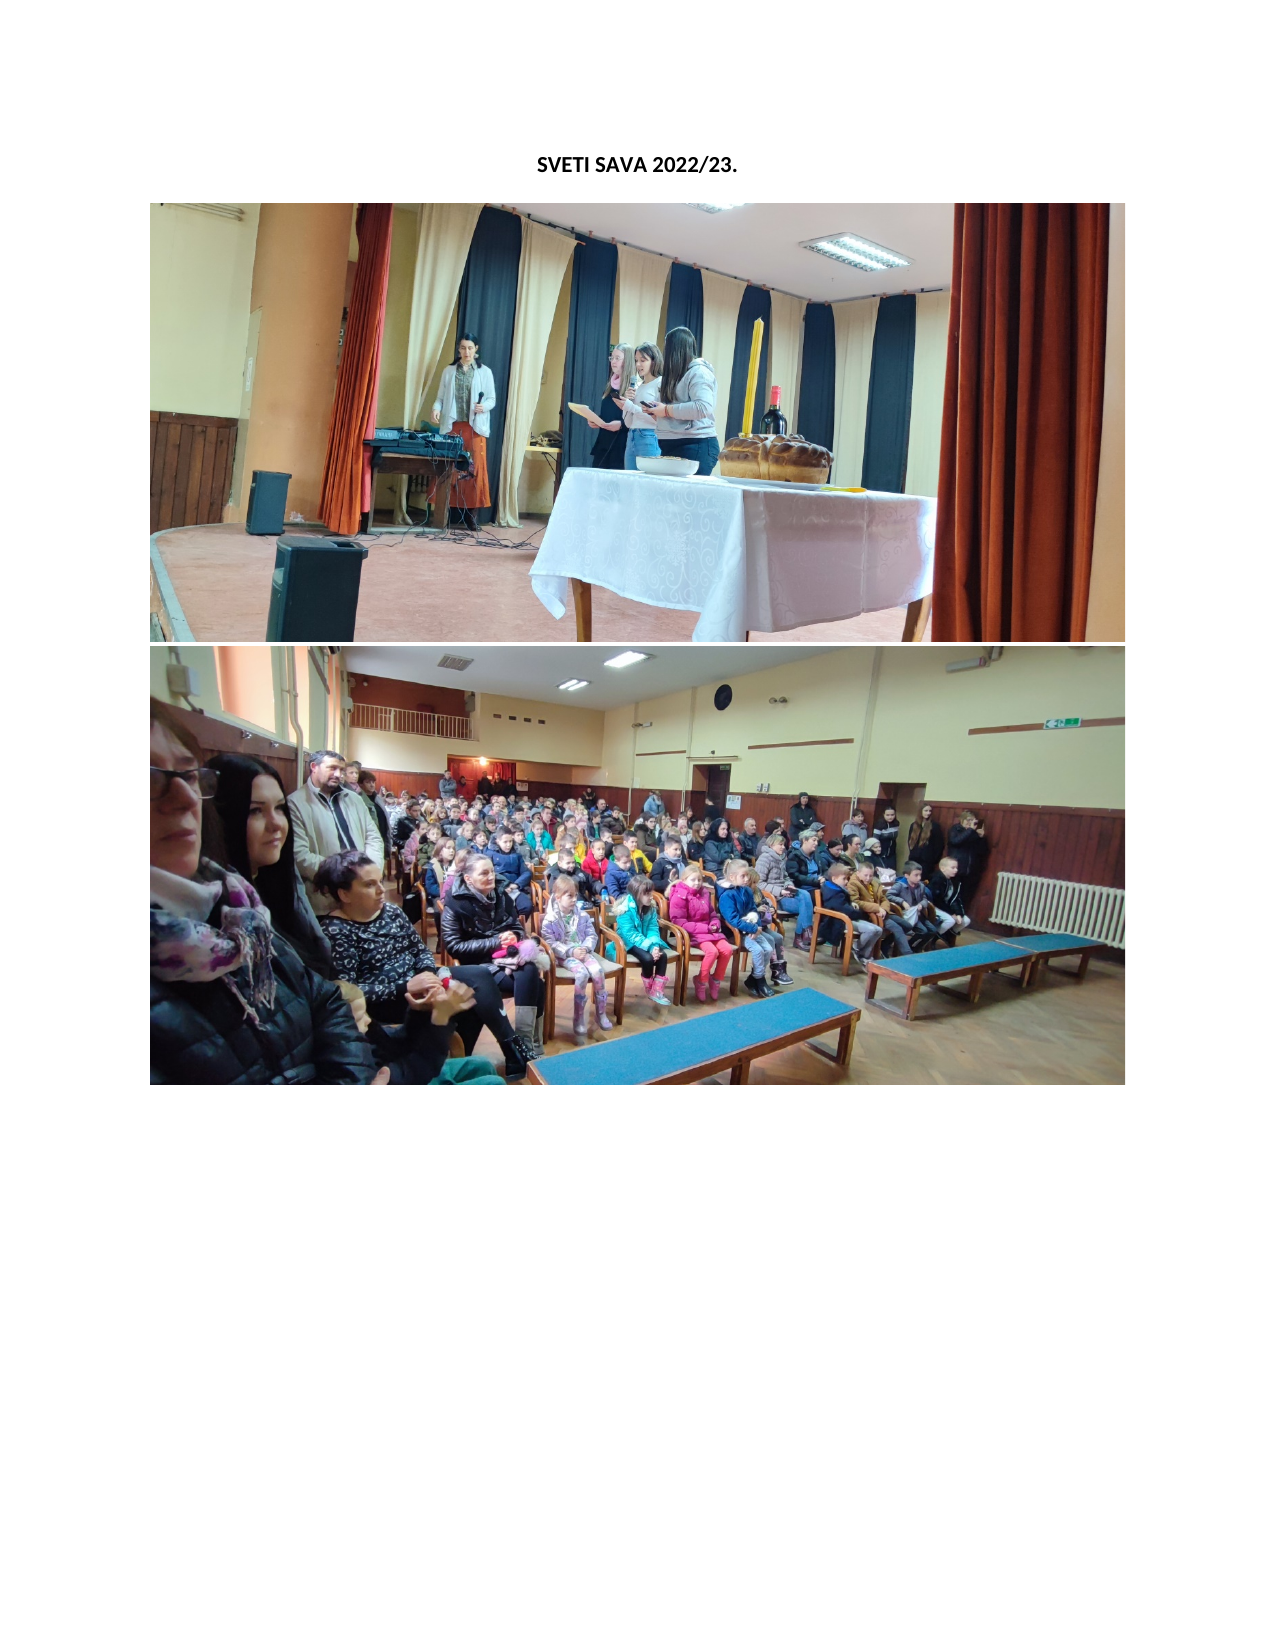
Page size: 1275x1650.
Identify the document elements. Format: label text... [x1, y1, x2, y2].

picture [150, 203, 1125, 642]
text SVETI SAVA 2022/23. [150, 150, 1125, 178]
picture [150, 646, 1125, 1085]
